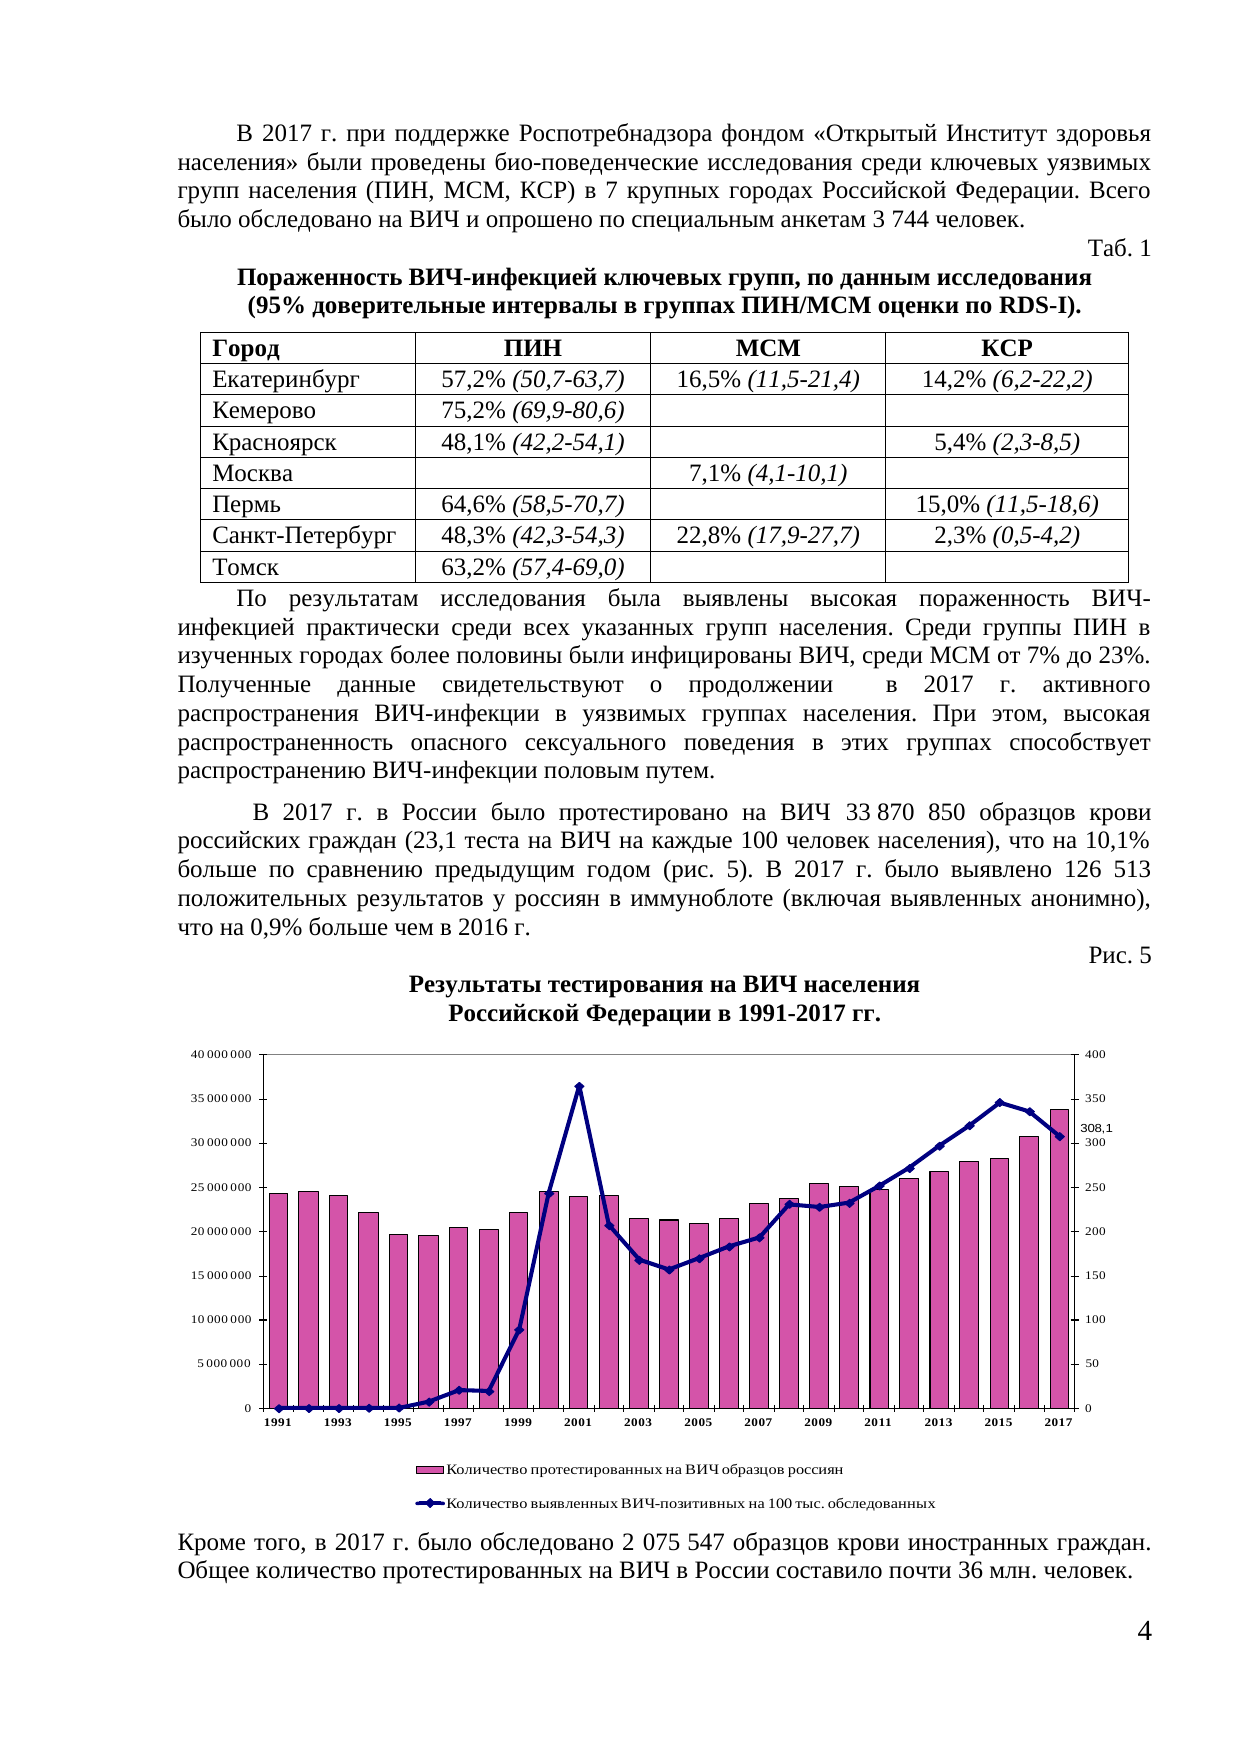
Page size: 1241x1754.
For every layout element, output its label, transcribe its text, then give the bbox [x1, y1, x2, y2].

table_cell [651, 552, 885, 582]
table_cell Пермь [201, 489, 415, 519]
table_cell Екатеринбург [201, 364, 415, 394]
text В 2017 г. в России было протестировано на ВИЧ 33 870 850 образцов крови российских граждан (23,1 теста на ВИЧ на каждые 100 человек населения), что на 10,1% больше по сравнению предыдущим годом (рис. 5). В 2017 г. было выявлено 126 513 положительных результатов у россиян в иммуноблоте (включая выявленных анонимно), что на 0,9% больше чем в 2016 г. [177, 797, 1152, 940]
table_cell Красноярск [201, 427, 415, 457]
text Пораженность ВИЧ-инфекцией ключевых групп, по данным исследования (95% доверительные интервалы в группах ПИН/МСМ оценки по RDS-I). [177, 262, 1152, 319]
text В 2017 г. при поддержке Роспотребнадзора фондом «Открытый Институт здоровья населения» были проведены био-поведенческие исследования среди ключевых уязвимых групп населения (ПИН, МСМ, КСР) в 7 крупных городах Российской Федерации. Всего было обследовано на ВИЧ и опрошено по специальным анкетам 3 744 человек. [177, 118, 1152, 233]
text Рис. 5 [177, 940, 1152, 969]
table_cell [651, 395, 885, 426]
table_cell 64,6% (58,5-70,7) [416, 489, 650, 519]
table_cell 2,3% (0,5-4,2) [886, 520, 1128, 551]
text Российской Федерации в 1991-2017 гг. [177, 998, 1152, 1027]
table_cell 16,5% (11,5-21,4) [651, 364, 885, 394]
table_cell Санкт-Петербург [201, 520, 415, 551]
table_cell 57,2% (50,7-63,7) [416, 364, 650, 394]
text Кроме того, в 2017 г. было обследовано 2 075 547 образцов крови иностранных граждан. Общее количество протестированных на ВИЧ в России составило почти 36 млн. человек. [177, 1027, 1152, 1584]
table_cell 75,2% (69,9-80,6) [416, 395, 650, 426]
table_header КСР [886, 333, 1128, 363]
table_cell 7,1% (4,1-10,1) [651, 458, 885, 488]
table_cell [886, 458, 1128, 488]
table_cell [886, 395, 1128, 426]
text Таб. 1 [177, 233, 1152, 262]
table_header Город [201, 333, 415, 363]
table_cell 63,2% (57,4-69,0) [416, 552, 650, 582]
table_cell [651, 427, 885, 457]
table_header ПИН [416, 333, 650, 363]
table_header МСМ [651, 333, 885, 363]
table_cell 15,0% (11,5-18,6) [886, 489, 1128, 519]
table_cell Москва [201, 458, 415, 488]
table_cell Томск [201, 552, 415, 582]
text Результаты тестирования на ВИЧ населения [177, 969, 1152, 998]
table_cell Кемерово [201, 395, 415, 426]
table_cell 22,8% (17,9-27,7) [651, 520, 885, 551]
table_cell [416, 458, 650, 488]
table_cell [886, 552, 1128, 582]
table_cell 14,2% (6,2-22,2) [886, 364, 1128, 394]
text По результатам исследования была выявлены высокая пораженность ВИЧ-инфекцией практически среди всех указанных групп населения. Cреди группы ПИН в изученных городах более половины были инфицированы ВИЧ, среди МСМ от 7% до 23%. Полученные данные свидетельствуют о продолжении в 2017 г. активного распространения ВИЧ-инфекции в уязвимых группах населения. При этом, высокая распространенность опасного сексуального поведения в этих группах способствует распространению ВИЧ-инфекции половым путем. [177, 583, 1152, 784]
table_cell 48,3% (42,3-54,3) [416, 520, 650, 551]
table_cell [651, 489, 885, 519]
table_cell 5,4% (2,3-8,5) [886, 427, 1128, 457]
table_cell 48,1% (42,2-54,1) [416, 427, 650, 457]
